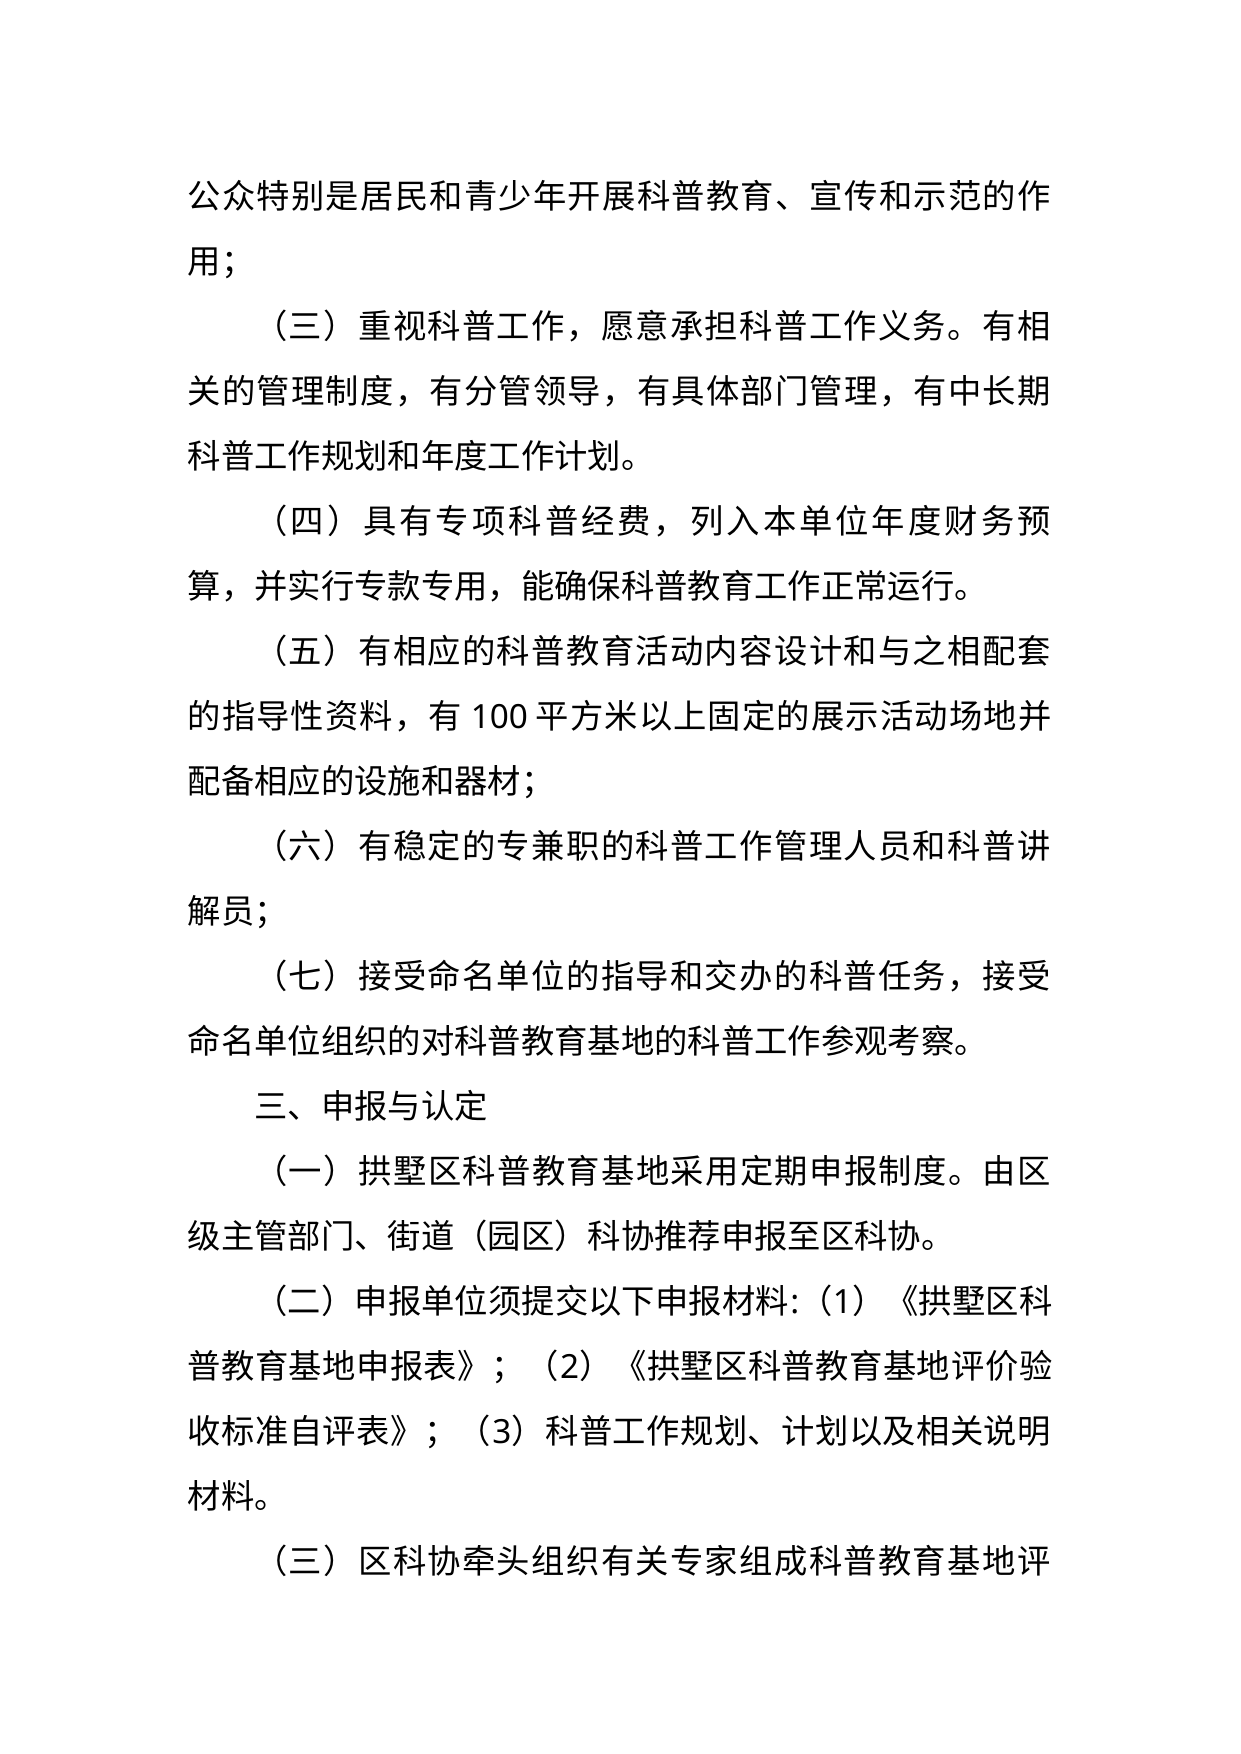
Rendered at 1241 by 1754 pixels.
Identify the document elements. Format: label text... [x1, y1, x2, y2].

text （一）拱墅区科普教育基地采用定期申报制度。由区级主管部门、街道（园区）科协推荐申报至区科协。 [187, 1137, 1053, 1267]
text （三）重视科普工作，愿意承担科普工作义务。有相关的管理制度，有分管领导，有具体部门管理，有中长期科普工作规划和年度工作计划。 [187, 292, 1053, 487]
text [187, 1527, 1053, 1592]
text （七）接受命名单位的指导和交办的科普任务，接受命名单位组织的对科普教育基地的科普工作参观考察。 [187, 942, 1053, 1072]
text （二）申报单位须提交以下申报材料:（1）《拱墅区科普教育基地申报表》；（2）《拱墅区科普教育基地评价验收标准自评表》；（3）科普工作规划、计划以及相关说明材料。 [187, 1267, 1053, 1527]
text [187, 162, 1053, 292]
text （六）有稳定的专兼职的科普工作管理人员和科普讲解员； [187, 812, 1053, 942]
text （五）有相应的科普教育活动内容设计和与之相配套的指导性资料，有100平方米以上固定的展示活动场地并配备相应的设施和器材； [187, 617, 1053, 812]
text （四）具有专项科普经费，列入本单位年度财务预算，并实行专款专用，能确保科普教育工作正常运行。 [187, 487, 1053, 617]
text 三、申报与认定 [187, 1072, 1053, 1137]
